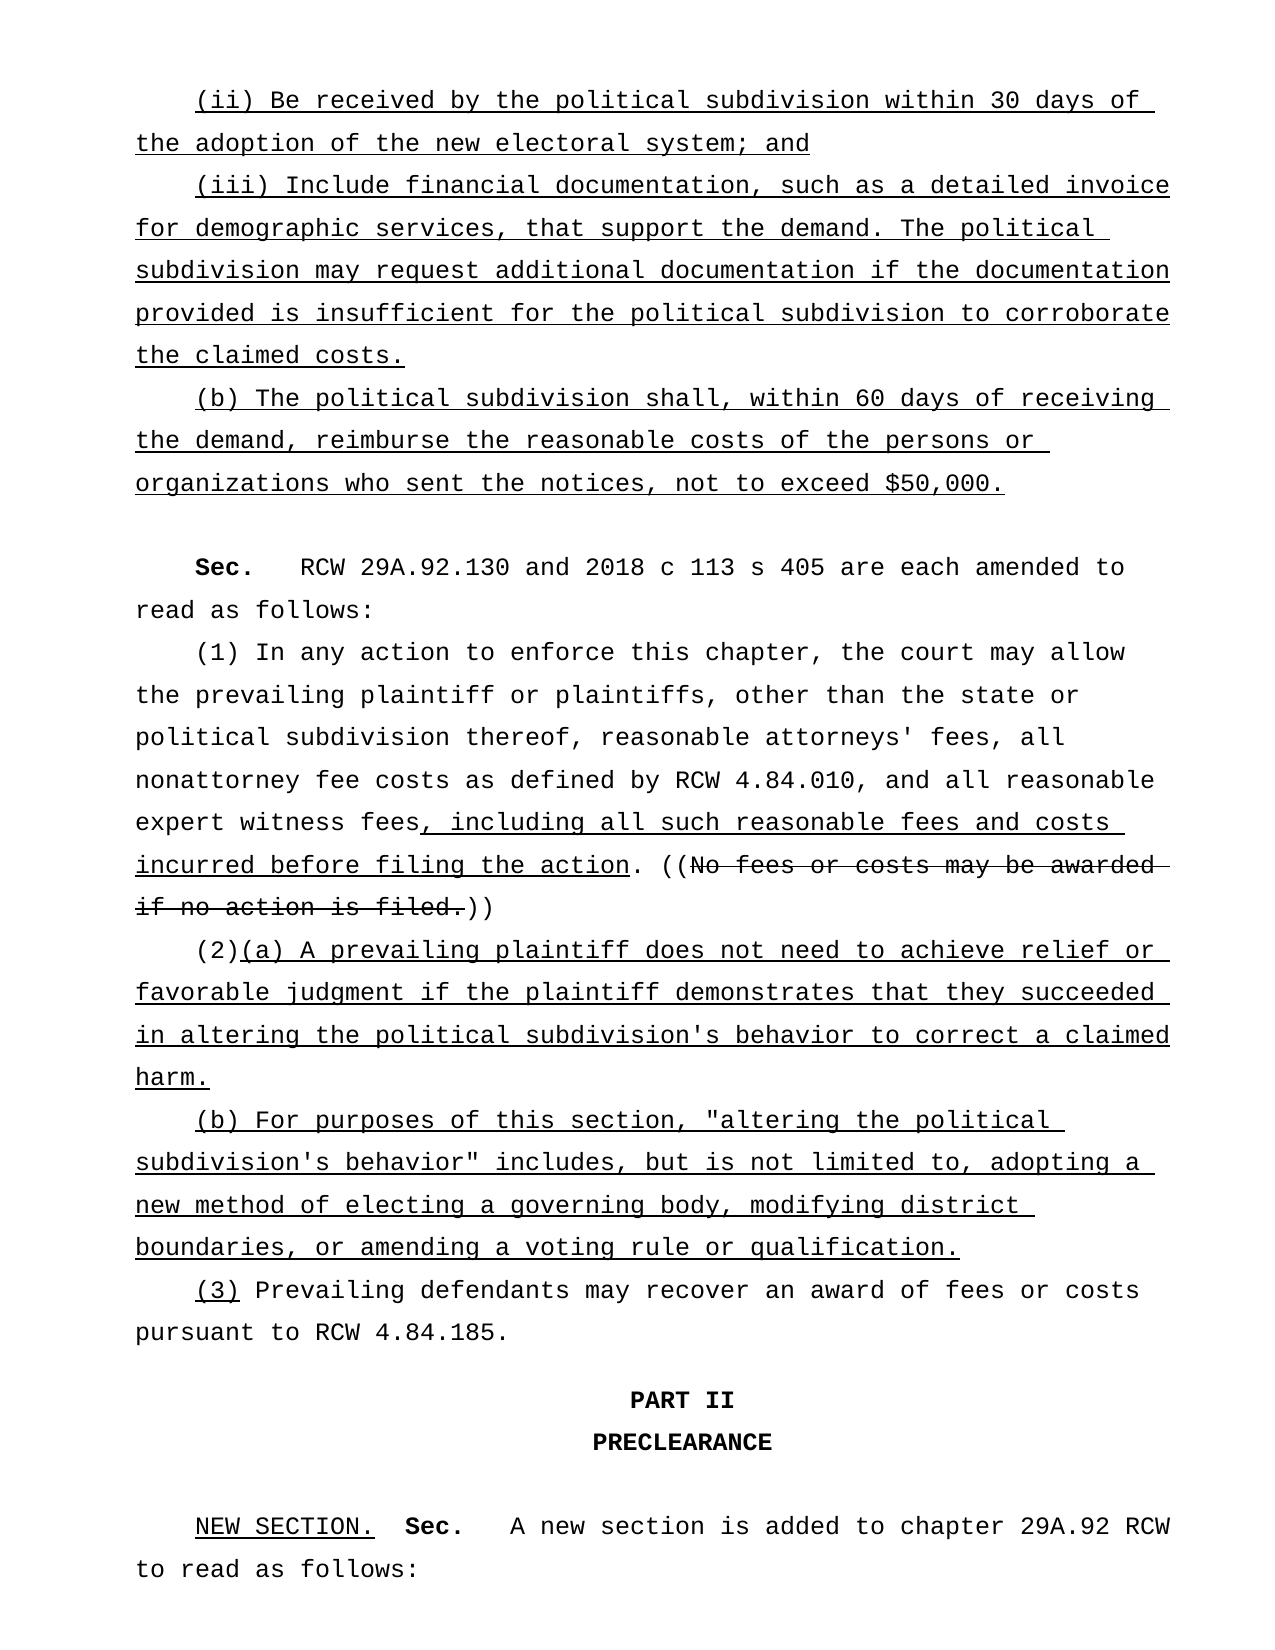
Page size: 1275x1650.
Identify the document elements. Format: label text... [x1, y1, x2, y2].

text (ii) Be received by the political subdivision within 30 days of the adoption of the new electoral system; and [135, 75, 1170, 160]
text (iii) Include financial documentation, such as a detailed invoice for demographic services, that support the demand. The political subdivision may request additional documentation if the documentation provided is insufficient for the political subdivision to corroborate the claimed costs. [135, 160, 1170, 281]
text NEW SECTION. Sec. A new section is added to chapter 29A.92 RCW to read as follows: [135, 1501, 1170, 1586]
text (3) Prevailing defendants may recover an award of fees or costs pursuant to RCW 4.84.185. [135, 1264, 1170, 1349]
text (iii) Include financial documentation, such as a detailed invoice for demographic services, that support the demand. The political subdivision may request additional documentation if the documentation provided is insufficient for the political subdivision to corroborate the claimed costs. [135, 325, 1170, 372]
text (b) The political subdivision shall, within 60 days of receiving the demand, reimburse the reasonable costs of the persons or organizations who sent the notices, not to exceed $50,000. [135, 372, 1170, 500]
text (iii) Include financial documentation, such as a detailed invoice for demographic services, that support the demand. The political subdivision may request additional documentation if the documentation provided is insufficient for the political subdivision to corroborate the claimed costs. [135, 283, 1170, 324]
text (b) For purposes of this section, "altering the political subdivision's behavior" includes, but is not limited to, adopting a new method of electing a governing body, modifying district boundaries, or amending a voting rule or qualification. [135, 1094, 1170, 1264]
text Sec. RCW 29A.92.130 and 2018 c 113 s 405 are each amended to read as follows: [135, 542, 1170, 627]
text PART II [135, 1374, 1170, 1417]
text (1) In any action to enforce this chapter, the court may allow the prevailing plaintiff or plaintiffs, other than the state or political subdivision thereof, reasonable attorneys' fees, all nonattorney fee costs as defined by RCW 4.84.010, and all reasonable expert witness fees, including all such reasonable fees and costs incurred before filing the action. ((No fees or costs may be awarded if no action is filed.)) [135, 627, 1170, 924]
text (2)(a) A prevailing plaintiff does not need to achieve relief or favorable judgment if the plaintiff demonstrates that they succeeded in altering the political subdivision's behavior to correct a claimed harm. [135, 1005, 1170, 1045]
text (2)(a) A prevailing plaintiff does not need to achieve relief or favorable judgment if the plaintiff demonstrates that they succeeded in altering the political subdivision's behavior to correct a claimed harm. [135, 924, 1170, 1003]
text (2)(a) A prevailing plaintiff does not need to achieve relief or favorable judgment if the plaintiff demonstrates that they succeeded in altering the political subdivision's behavior to correct a claimed harm. [135, 1047, 1170, 1094]
text PRECLEARANCE [135, 1417, 1170, 1459]
